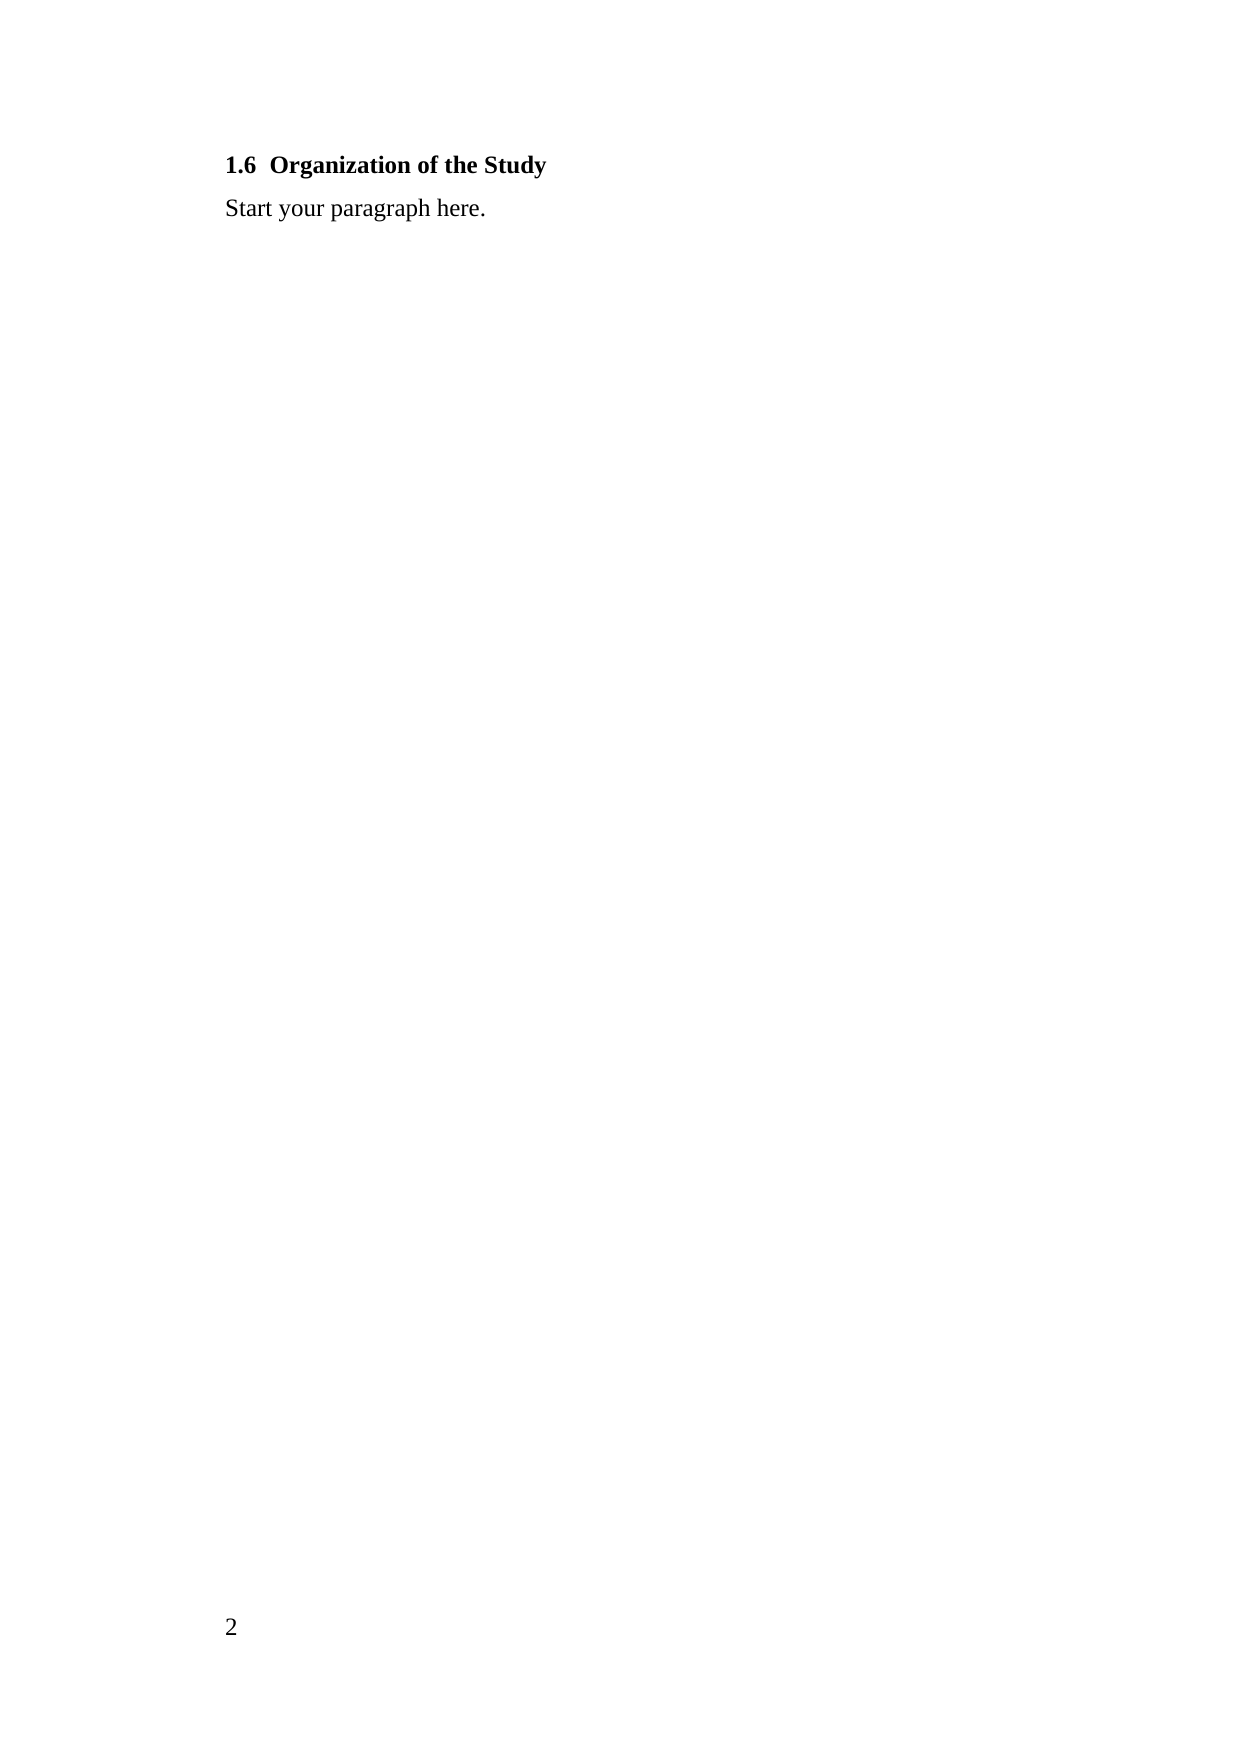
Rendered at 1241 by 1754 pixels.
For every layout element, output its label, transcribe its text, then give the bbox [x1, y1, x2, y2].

subtitle Organization of the Study [225, 150, 1090, 179]
text Start your paragraph here. [225, 193, 1090, 222]
